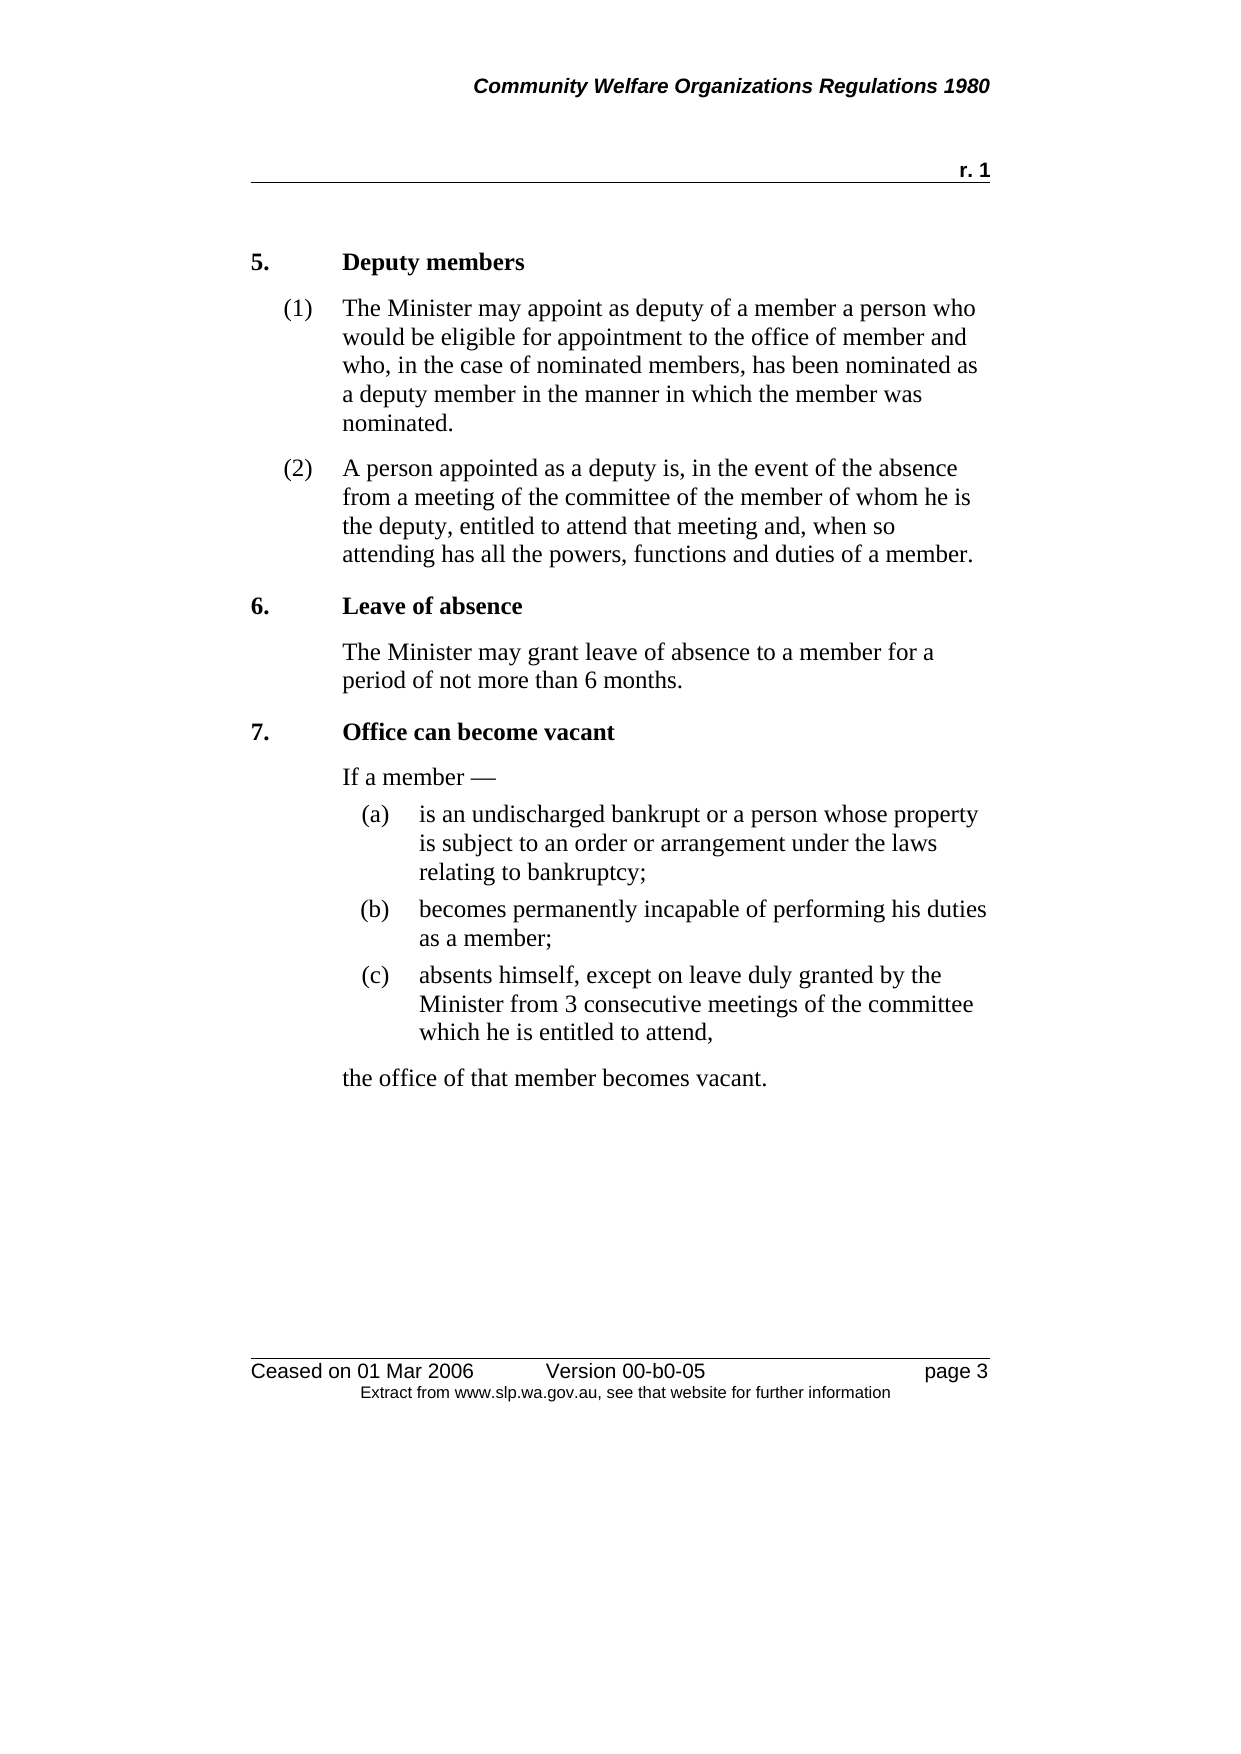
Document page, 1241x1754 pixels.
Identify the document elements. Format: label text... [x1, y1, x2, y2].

text (b) becomes permanently incapable of performing his duties as a member; [251, 894, 990, 952]
subtitle 5. Deputy members [251, 247, 990, 276]
text (2) A person appointed as a deputy is, in the event of the absence from a meeting of the committee of the member of whom he is the deputy, entitled to attend that meeting and, when so attending has all the powers, functions and duties of a member. [251, 453, 990, 568]
text (a) is an undischarged bankrupt or a person whose property is subject to an order or arrangement under the laws relating to bankruptcy; [251, 799, 990, 886]
subtitle 6. Leave of absence [251, 591, 990, 620]
text (c) absents himself, except on leave duly granted by the Minister from 3 consecutive meetings of the committee which he is entitled to attend, [251, 960, 990, 1046]
text the office of that member becomes vacant. [251, 1063, 990, 1092]
subtitle 7. Office can become vacant [251, 717, 990, 746]
text (1) The Minister may appoint as deputy of a member a person who would be eligible for appointment to the office of member and who, in the case of nominated members, has been nominated as a deputy member in the manner in which the member was nominated. [251, 293, 990, 437]
text The Minister may grant leave of absence to a member for a period of not more than 6 months. [251, 637, 990, 694]
text If a member — [251, 762, 990, 791]
